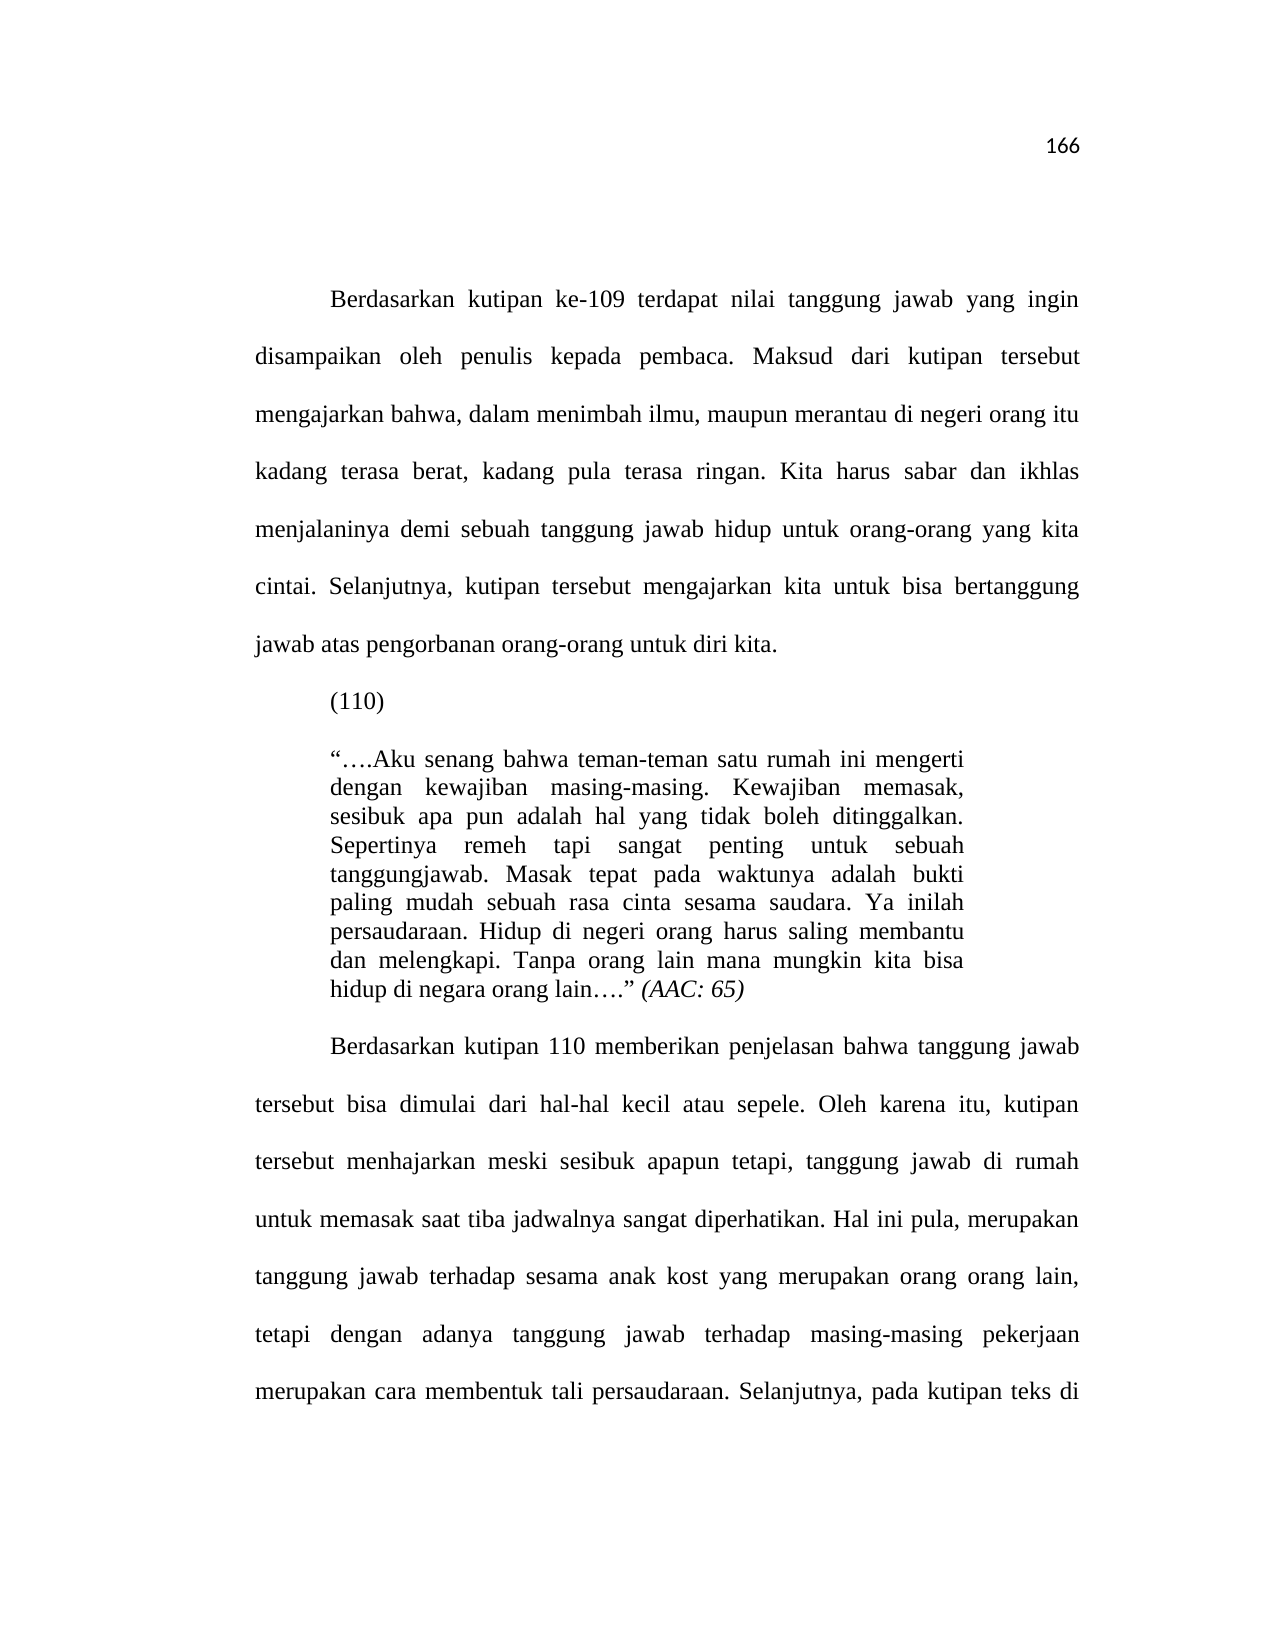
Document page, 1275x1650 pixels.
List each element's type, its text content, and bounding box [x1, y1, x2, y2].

text (110) [255, 686, 1080, 715]
text “….Aku senang bahwa teman-teman satu rumah ini mengerti dengan kewajiban masing-masing. Kewajiban memasak, sesibuk apa pun adalah hal yang tidak boleh ditinggalkan. Sepertinya remeh tapi sangat penting untuk sebuah tanggungjawab. Masak tepat pada waktunya adalah bukti paling mudah sebuah rasa cinta sesama saudara. Ya inilah persaudaraan. Hidup di negeri orang harus saling membantu dan melengkapi. Tanpa orang lain mana mungkin kita bisa hidup di negara orang lain….” (AAC: 65) [330, 744, 965, 1002]
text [255, 1031, 1080, 1405]
text Berdasarkan kutipan ke-109 terdapat nilai tanggung jawab yang ingin disampaikan oleh penulis kepada pembaca. Maksud dari kutipan tersebut mengajarkan bahwa, dalam menimbah ilmu, maupun merantau di negeri orang itu kadang terasa berat, kadang pula terasa ringan. Kita harus sabar dan ikhlas menjalaninya demi sebuah tanggung jawab hidup untuk orang-orang yang kita cintai. Selanjutnya, kutipan tersebut mengajarkan kita untuk bisa bertanggung jawab atas pengorbanan orang-orang untuk diri kita. [255, 284, 1080, 657]
